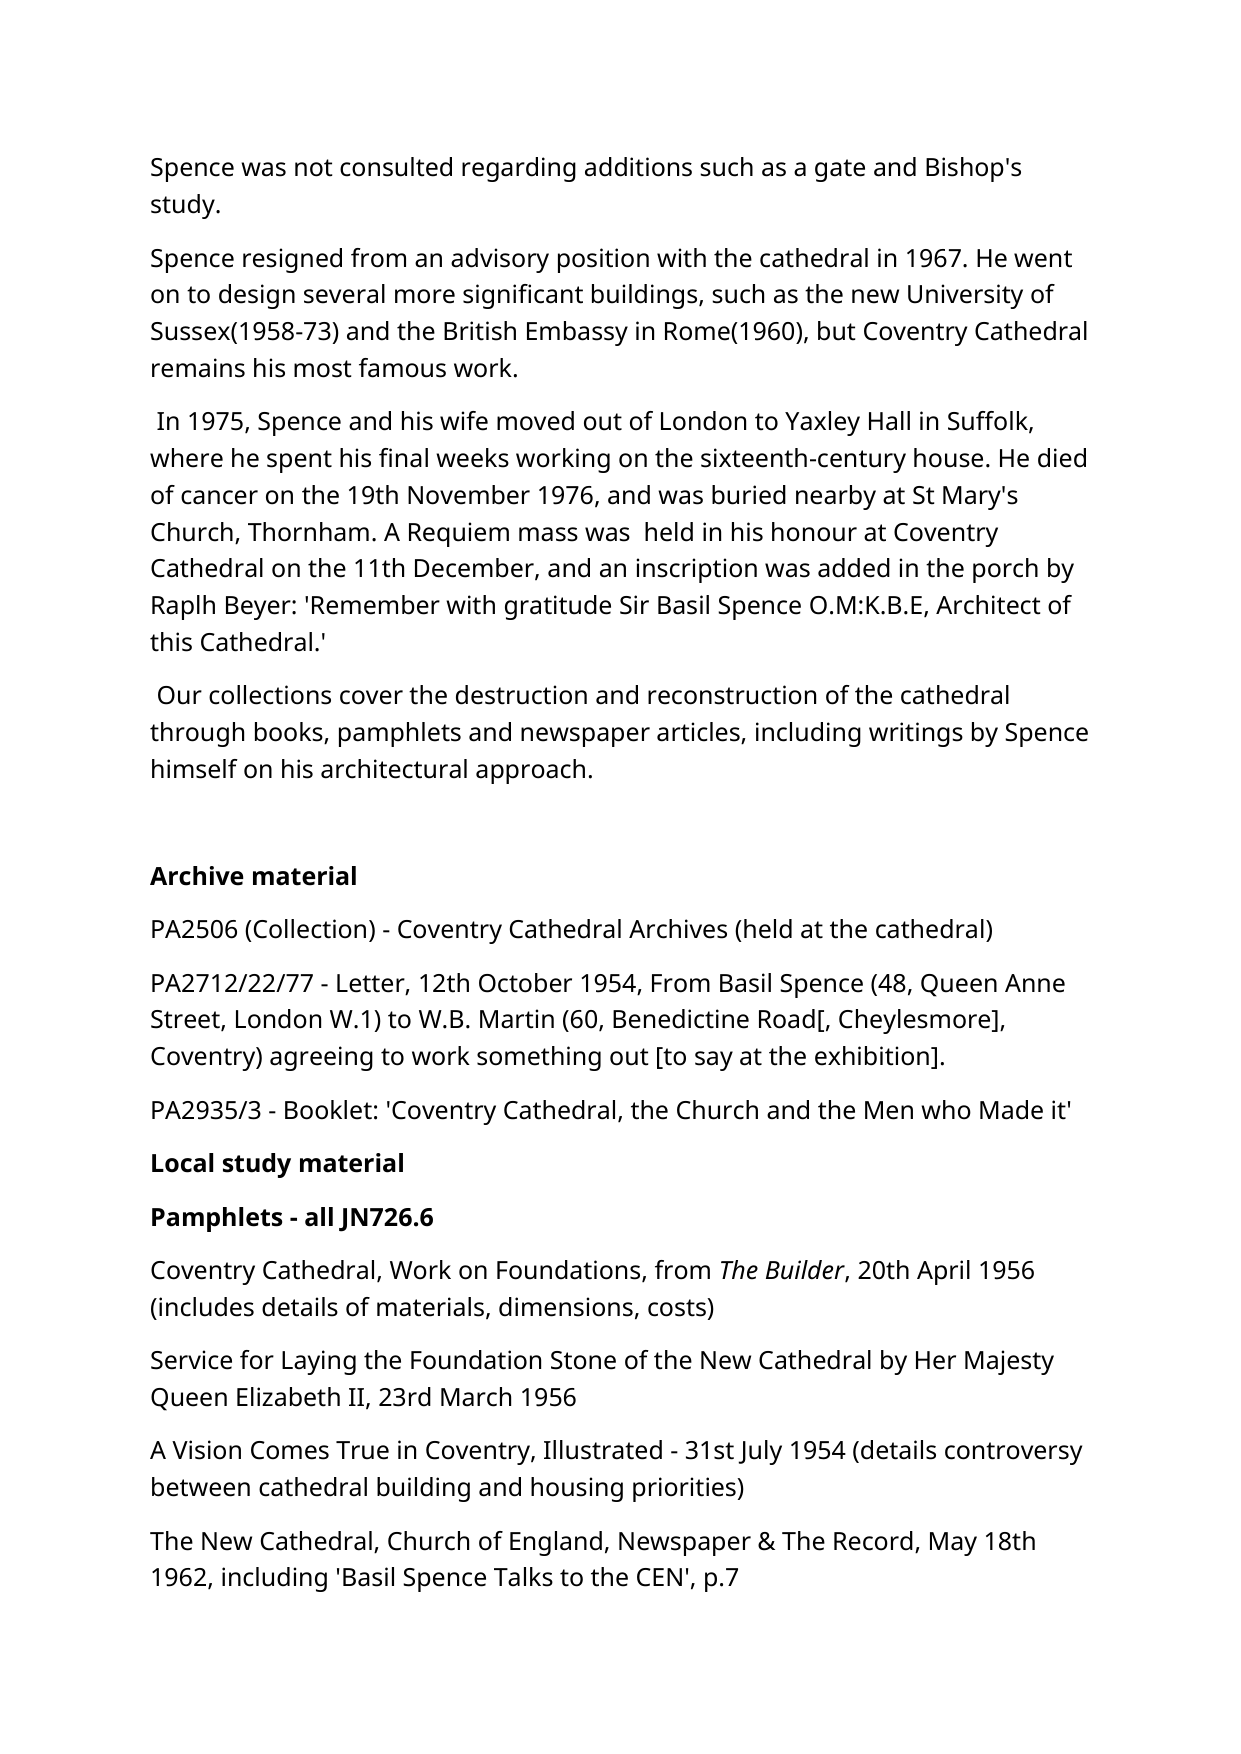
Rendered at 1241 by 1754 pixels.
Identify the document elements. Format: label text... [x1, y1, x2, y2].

text Pamphlets - all JN726.6 [150, 1199, 1090, 1233]
text Local study material [150, 1146, 1090, 1180]
text PA2935/3 - Booklet: 'Coventry Cathedral, the Church and the Men who Made it' [150, 1092, 1090, 1126]
text Coventry Cathedral, Work on Foundations, from The Builder, 20th April 1956 (includes details of materials, dimensions, costs) [150, 1253, 1090, 1323]
text Our collections cover the destruction and reconstruction of the cathedral through books, pamphlets and newspaper articles, including writings by Spence himself on his architectural approach. [150, 678, 1090, 786]
text Archive material [150, 858, 1090, 892]
text Service for Laying the Foundation Stone of the New Cathedral by Her Majesty Queen Elizabeth II, 23rd March 1956 [150, 1343, 1090, 1414]
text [150, 150, 1090, 221]
text In 1975, Spence and his wife moved out of London to Yaxley Hall in Suffolk, where he spent his final weeks working on the sixteenth-century house. He died of cancer on the 19th November 1976, and was buried nearby at St Mary's Church, Thornham. A Requiem mass was held in his honour at Coventry Cathedral on the 11th December, and an inscription was added in the porch by Raplh Beyer: 'Remember with gratitude Sir Basil Spence O.M:K.B.E, Architect of this Cathedral.' [150, 404, 1090, 659]
text Spence resigned from an advisory position with the cathedral in 1967. He went on to design several more significant buildings, such as the new University of Sussex(1958-73) and the British Embassy in Rome(1960), but Coventry Cathedral remains his most famous work. [150, 240, 1090, 384]
text A Vision Comes True in Coventry, Illustrated - 31st July 1954 (details controversy between cathedral building and housing priorities) [150, 1433, 1090, 1504]
text PA2712/22/77 - Letter, 12th October 1954, From Basil Spence (48, Queen Anne Street, London W.1) to W.B. Martin (60, Benedictine Road[, Cheylesmore], Coventry) agreeing to work something out [to say at the exhibition]. [150, 965, 1090, 1073]
text The New Cathedral, Church of England, Newspaper & The Record, May 18th 1962, including 'Basil Spence Talks to the CEN', p.7 [150, 1523, 1090, 1594]
text PA2506 (Collection) - Coventry Cathedral Archives (held at the cathedral) [150, 912, 1090, 946]
